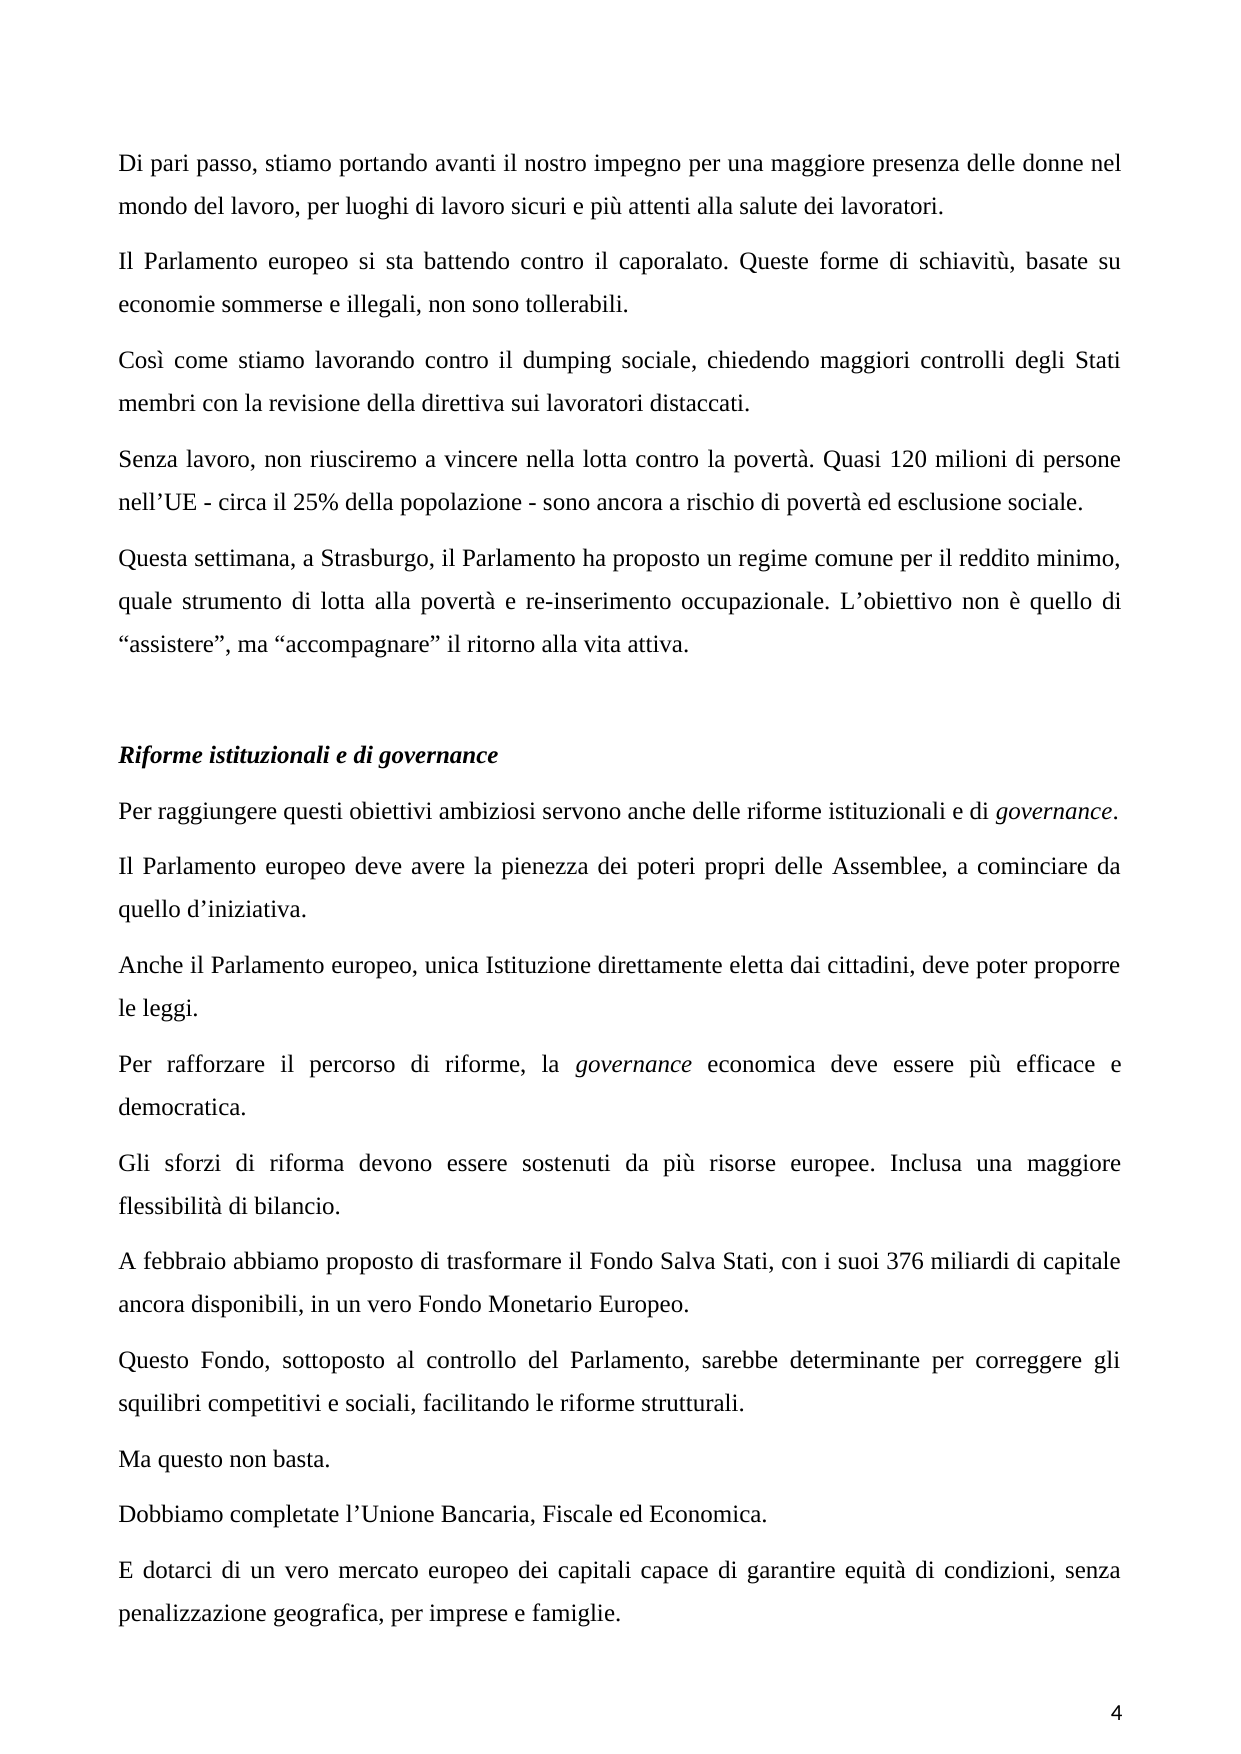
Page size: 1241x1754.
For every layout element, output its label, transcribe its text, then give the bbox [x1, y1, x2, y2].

text Dobbiamo completate l’Unione Bancaria, Fiscale ed Economica. [118, 1499, 1122, 1528]
text Il Parlamento europeo si sta battendo contro il caporalato. Queste forme di schiavitù, basate su economie sommerse e illegali, non sono tollerabili. [118, 246, 1122, 318]
text Riforme istituzionali e di governance [118, 740, 1122, 769]
text Per raggiungere questi obiettivi ambiziosi servono anche delle riforme istituzionali e di governance. [118, 796, 1122, 824]
text A febbraio abbiamo proposto di trasformare il Fondo Salva Stati, con i suoi 376 miliardi di capitale ancora disponibili, in un vero Fondo Monetario Europeo. [118, 1246, 1122, 1318]
text Così come stiamo lavorando contro il dumping sociale, chiedendo maggiori controlli degli Stati membri con la revisione della direttiva sui lavoratori distaccati. [118, 345, 1122, 417]
text Questo Fondo, sottoposto al controllo del Parlamento, sarebbe determinante per correggere gli squilibri competitivi e sociali, facilitando le riforme strutturali. [118, 1345, 1122, 1417]
text Senza lavoro, non riusciremo a vincere nella lotta contro la povertà. Quasi 120 milioni di persone nell’UE - circa il 25% della popolazione - sono ancora a rischio di povertà ed esclusione sociale. [118, 444, 1122, 516]
text Di pari passo, stiamo portando avanti il nostro impegno per una maggiore presenza delle donne nel mondo del lavoro, per luoghi di lavoro sicuri e più attenti alla salute dei lavoratori. [118, 148, 1122, 219]
text Anche il Parlamento europeo, unica Istituzione direttamente eletta dai cittadini, deve poter proporre le leggi. [118, 950, 1122, 1022]
text Per rafforzare il percorso di riforme, la governance economica deve essere più efficace e democratica. [118, 1049, 1122, 1121]
text E dotarci di un vero mercato europeo dei capitali capace di garantire equità di condizioni, senza penalizzazione geografica, per imprese e famiglie. [118, 1555, 1122, 1627]
text Ma questo non basta. [118, 1444, 1122, 1473]
text Il Parlamento europeo deve avere la pienezza dei poteri propri delle Assemblee, a cominciare da quello d’iniziativa. [118, 851, 1122, 923]
text Questa settimana, a Strasburgo, il Parlamento ha proposto un regime comune per il reddito minimo, quale strumento di lotta alla povertà e re-inserimento occupazionale. L’obiettivo non è quello di “assistere”, ma “accompagnare” il ritorno alla vita attiva. [118, 543, 1122, 658]
text Gli sforzi di riforma devono essere sostenuti da più risorse europee. Inclusa una maggiore flessibilità di bilancio. [118, 1148, 1122, 1219]
